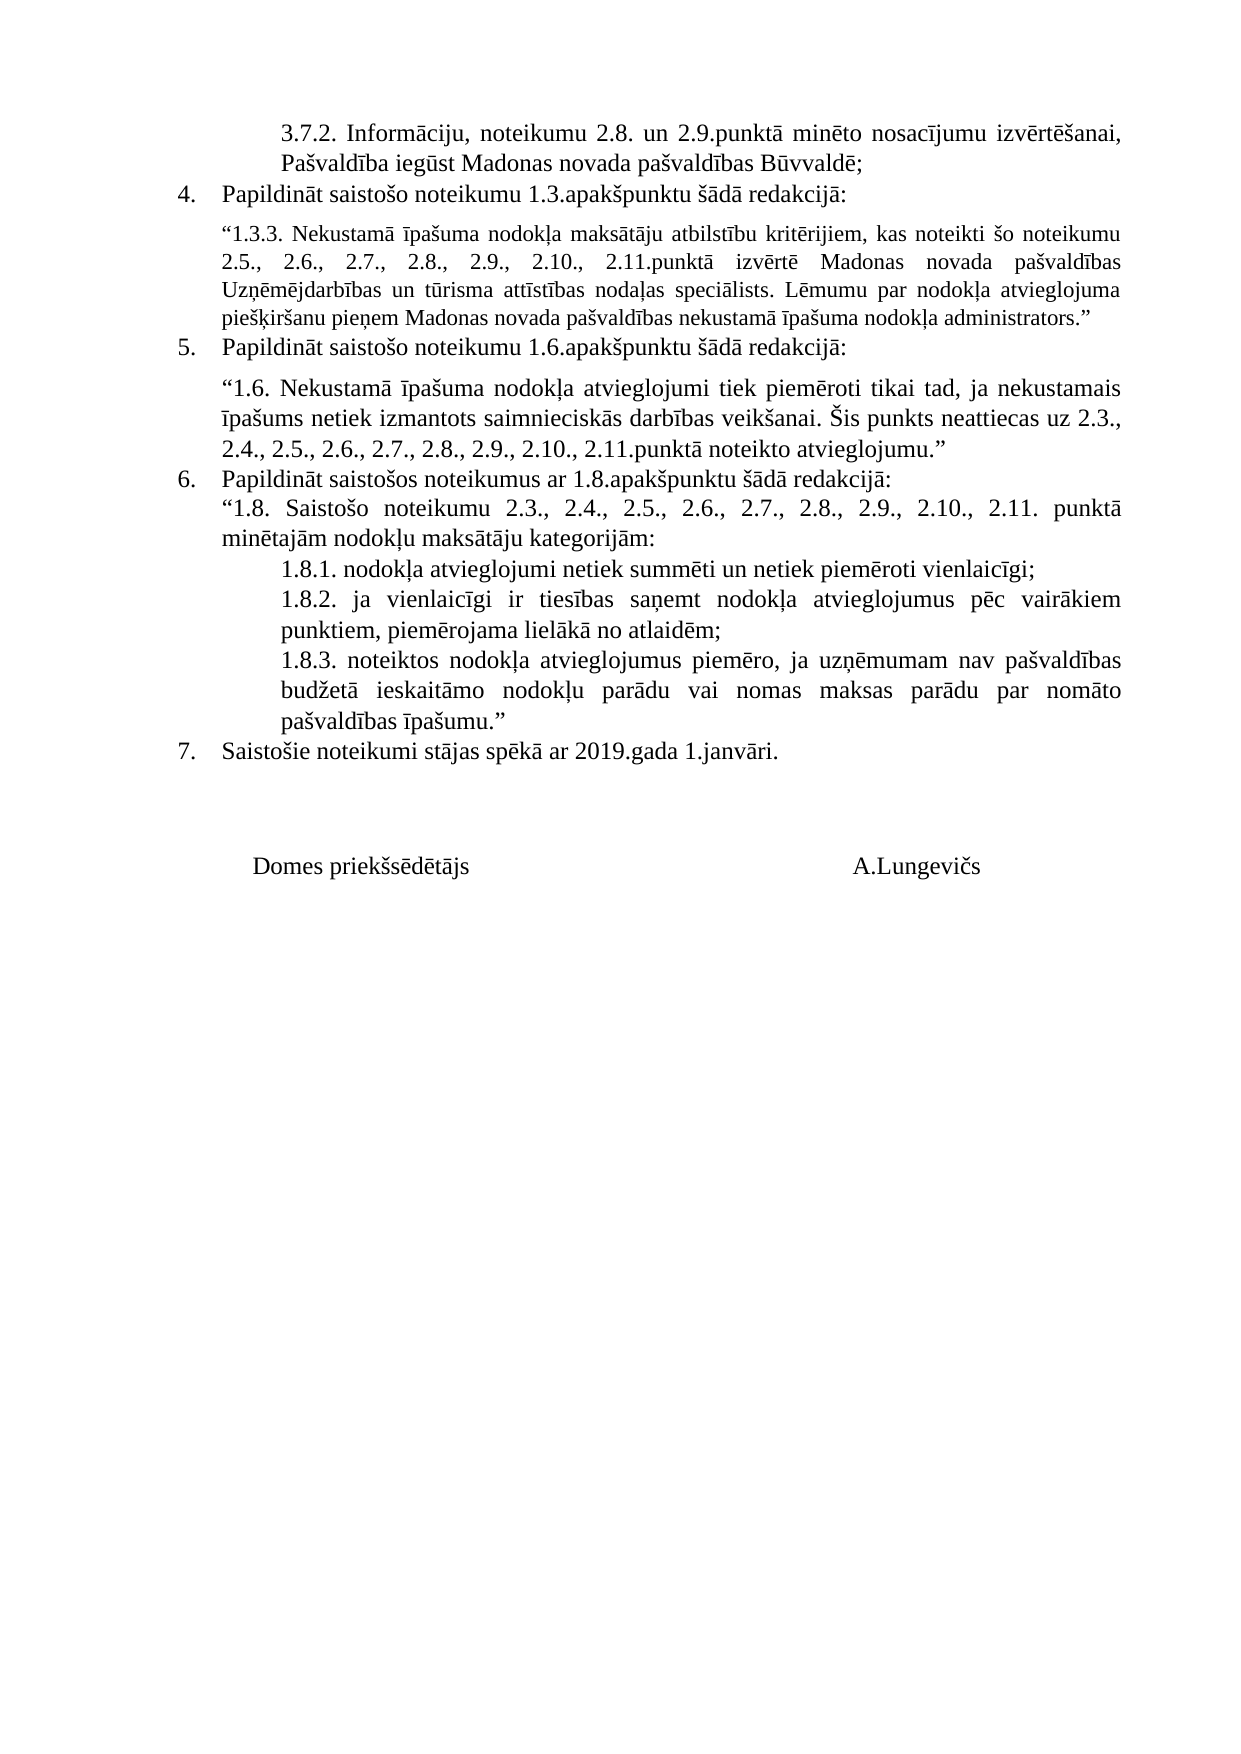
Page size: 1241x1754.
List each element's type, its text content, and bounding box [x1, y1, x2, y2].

text “1.6. Nekustamā īpašuma nodokļa atvieglojumi tiek piemēroti tikai tad, ja nekustamais īpašums netiek izmantots saimnieciskās darbības veikšanai. Šis punkts neattiecas uz 2.3., 2.4., 2.5., 2.6., 2.7., 2.8., 2.9., 2.10., 2.11.punktā noteikto atvieglojumu.” [222, 373, 1122, 463]
list Papildināt saistošo noteikumu 1.6.apakšpunktu šādā redakcijā: [177, 332, 1122, 361]
text “1.3.3. Nekustamā īpašuma nodokļa maksātāju atbilstību kritērijiem, kas noteikti šo noteikumu 2.5., 2.6., 2.7., 2.8., 2.9., 2.10., 2.11.punktā izvērtē Madonas novada pašvaldības Uzņēmējdarbības un tūrisma attīstības nodaļas speciālists. Lēmumu par nodokļa atvieglojuma piešķiršanu pieņem Madonas novada pašvaldības nekustamā īpašuma nodokļa administrators.” [221, 220, 1122, 330]
list Papildināt saistošos noteikumus ar 1.8.apakšpunktu šādā redakcijā: [177, 464, 1122, 493]
text 1.8.1. nodokļa atvieglojumi netiek summēti un netiek piemēroti vienlaicīgi; [281, 554, 1122, 583]
text 1.8.3. noteiktos nodokļa atvieglojumus piemēro, ja uzņēmumam nav pašvaldības budžetā ieskaitāmo nodokļu parādu vai nomas maksas parādu par nomāto pašvaldības īpašumu.” [281, 645, 1122, 735]
list Papildināt saistošo noteikumu 1.3.apakšpunktu šādā redakcijā: [177, 179, 1122, 208]
text 3.7.2. Informāciju, noteikumu 2.8. un 2.9.punktā minēto nosacījumu izvērtēšanai, Pašvaldība iegūst Madonas novada pašvaldības Būvvaldē; [281, 118, 1122, 177]
text “1.8. Saistošo noteikumu 2.3., 2.4., 2.5., 2.6., 2.7., 2.8., 2.9., 2.10., 2.11. punktā minētajām nodokļu maksātāju kategorijām: [222, 493, 1122, 552]
text 1.8.2. ja vienlaicīgi ir tiesības saņemt nodokļa atvieglojumus pēc vairākiem punktiem, piemērojama lielākā no atlaidēm; [281, 584, 1122, 643]
text Domes priekšsēdētājs A.Lungevičs [177, 851, 1122, 880]
list Saistošie noteikumi stājas spēkā ar 2019.gada 1.janvāri. [177, 736, 1122, 765]
